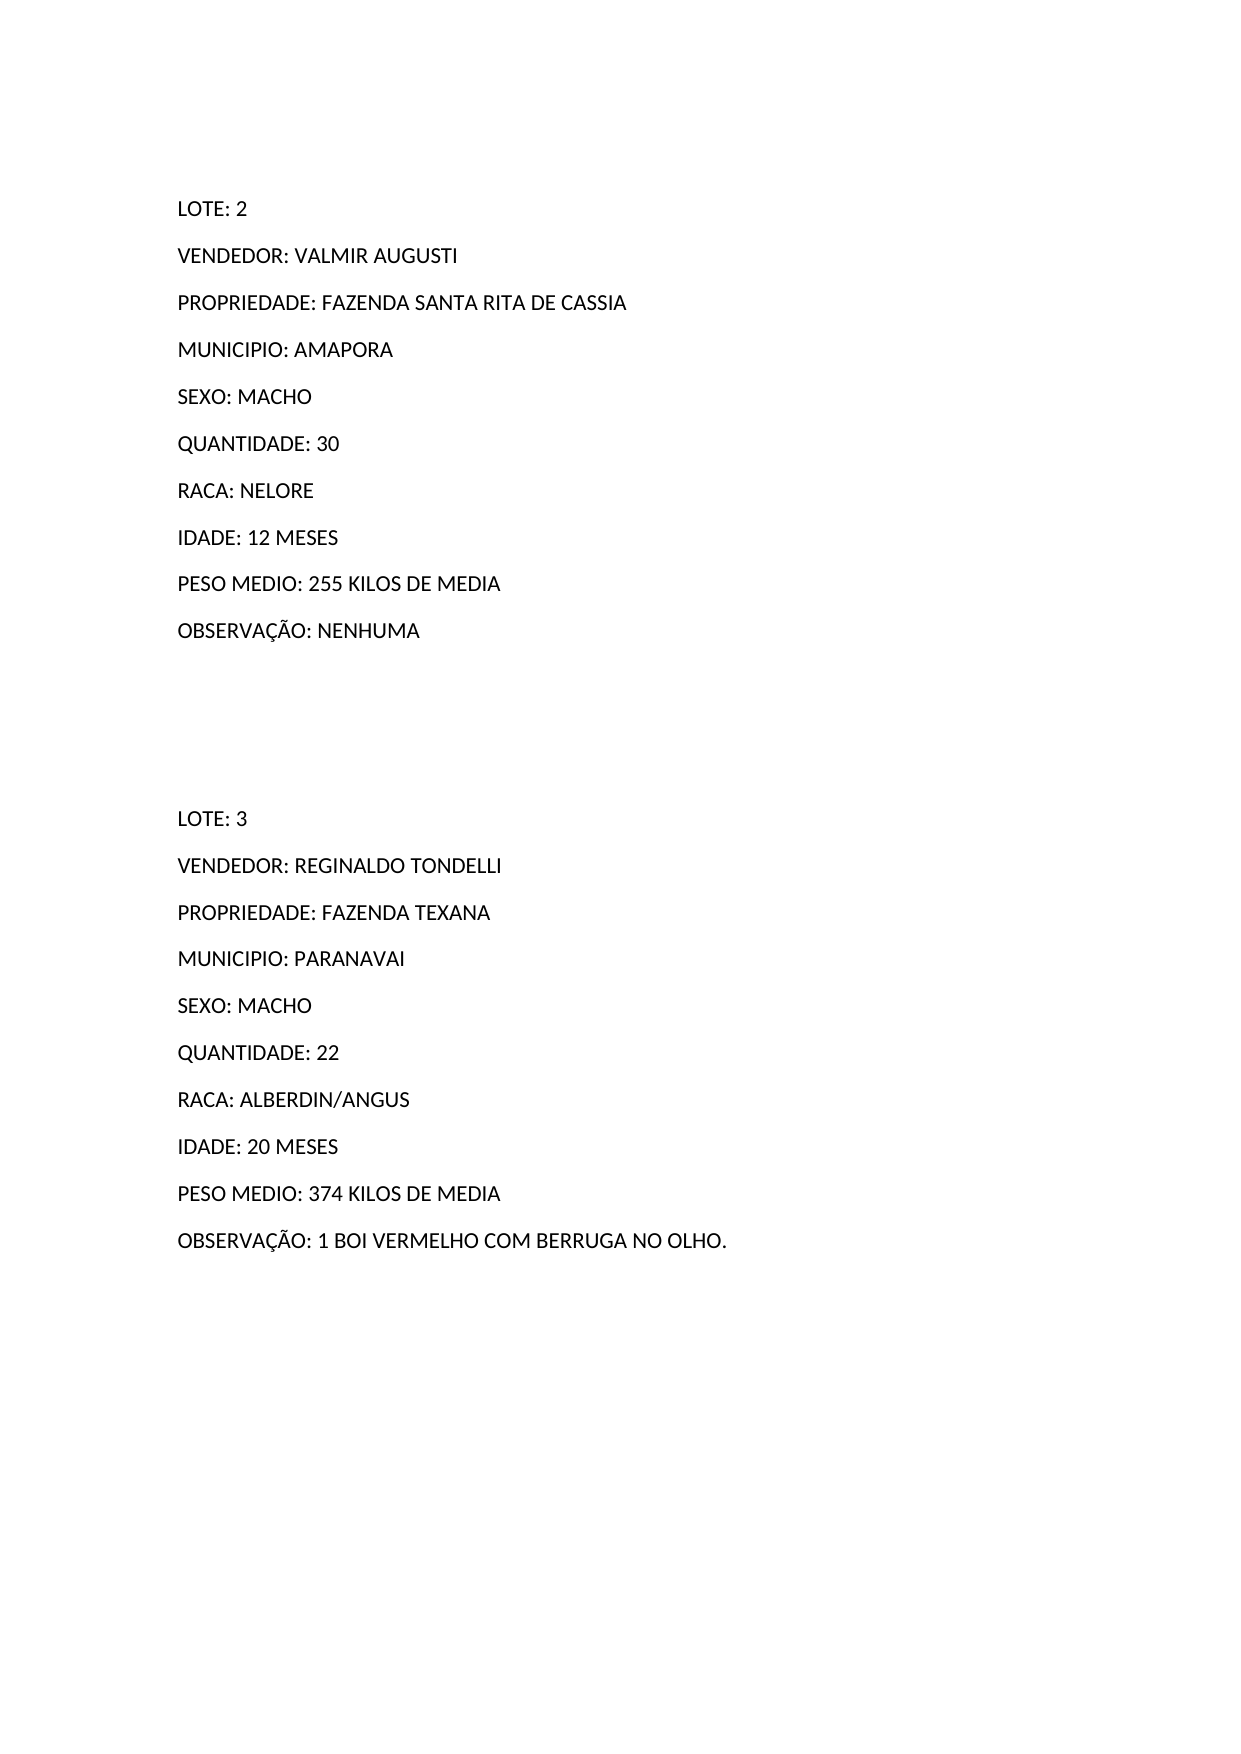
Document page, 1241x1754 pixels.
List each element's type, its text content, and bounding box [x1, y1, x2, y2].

text LOTE: 3 [177, 804, 1063, 832]
text OBSERVAÇÃO: NENHUMA [177, 616, 1063, 644]
text VENDEDOR: VALMIR AUGUSTI [177, 241, 1063, 269]
text SEXO: MACHO [177, 382, 1063, 410]
text RACA: ALBERDIN/ANGUS [177, 1085, 1063, 1113]
text MUNICIPIO: PARANAVAI [177, 944, 1063, 972]
text IDADE: 12 MESES [177, 523, 1063, 551]
text QUANTIDADE: 22 [177, 1038, 1063, 1066]
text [177, 288, 1063, 316]
text SEXO: MACHO [177, 991, 1063, 1019]
text PROPRIEDADE: FAZENDA TEXANA [177, 898, 1063, 926]
text OBSERVAÇÃO: 1 BOI VERMELHO COM BERRUGA NO OLHO. [177, 1226, 1063, 1254]
text LOTE: 2 [177, 194, 1063, 222]
text MUNICIPIO: AMAPORA [177, 335, 1063, 363]
text PESO MEDIO: 255 KILOS DE MEDIA [177, 569, 1063, 597]
text VENDEDOR: REGINALDO TONDELLI [177, 851, 1063, 879]
text PESO MEDIO: 374 KILOS DE MEDIA [177, 1179, 1063, 1207]
text RACA: NELORE [177, 476, 1063, 504]
text QUANTIDADE: 30 [177, 429, 1063, 457]
text IDADE: 20 MESES [177, 1132, 1063, 1160]
